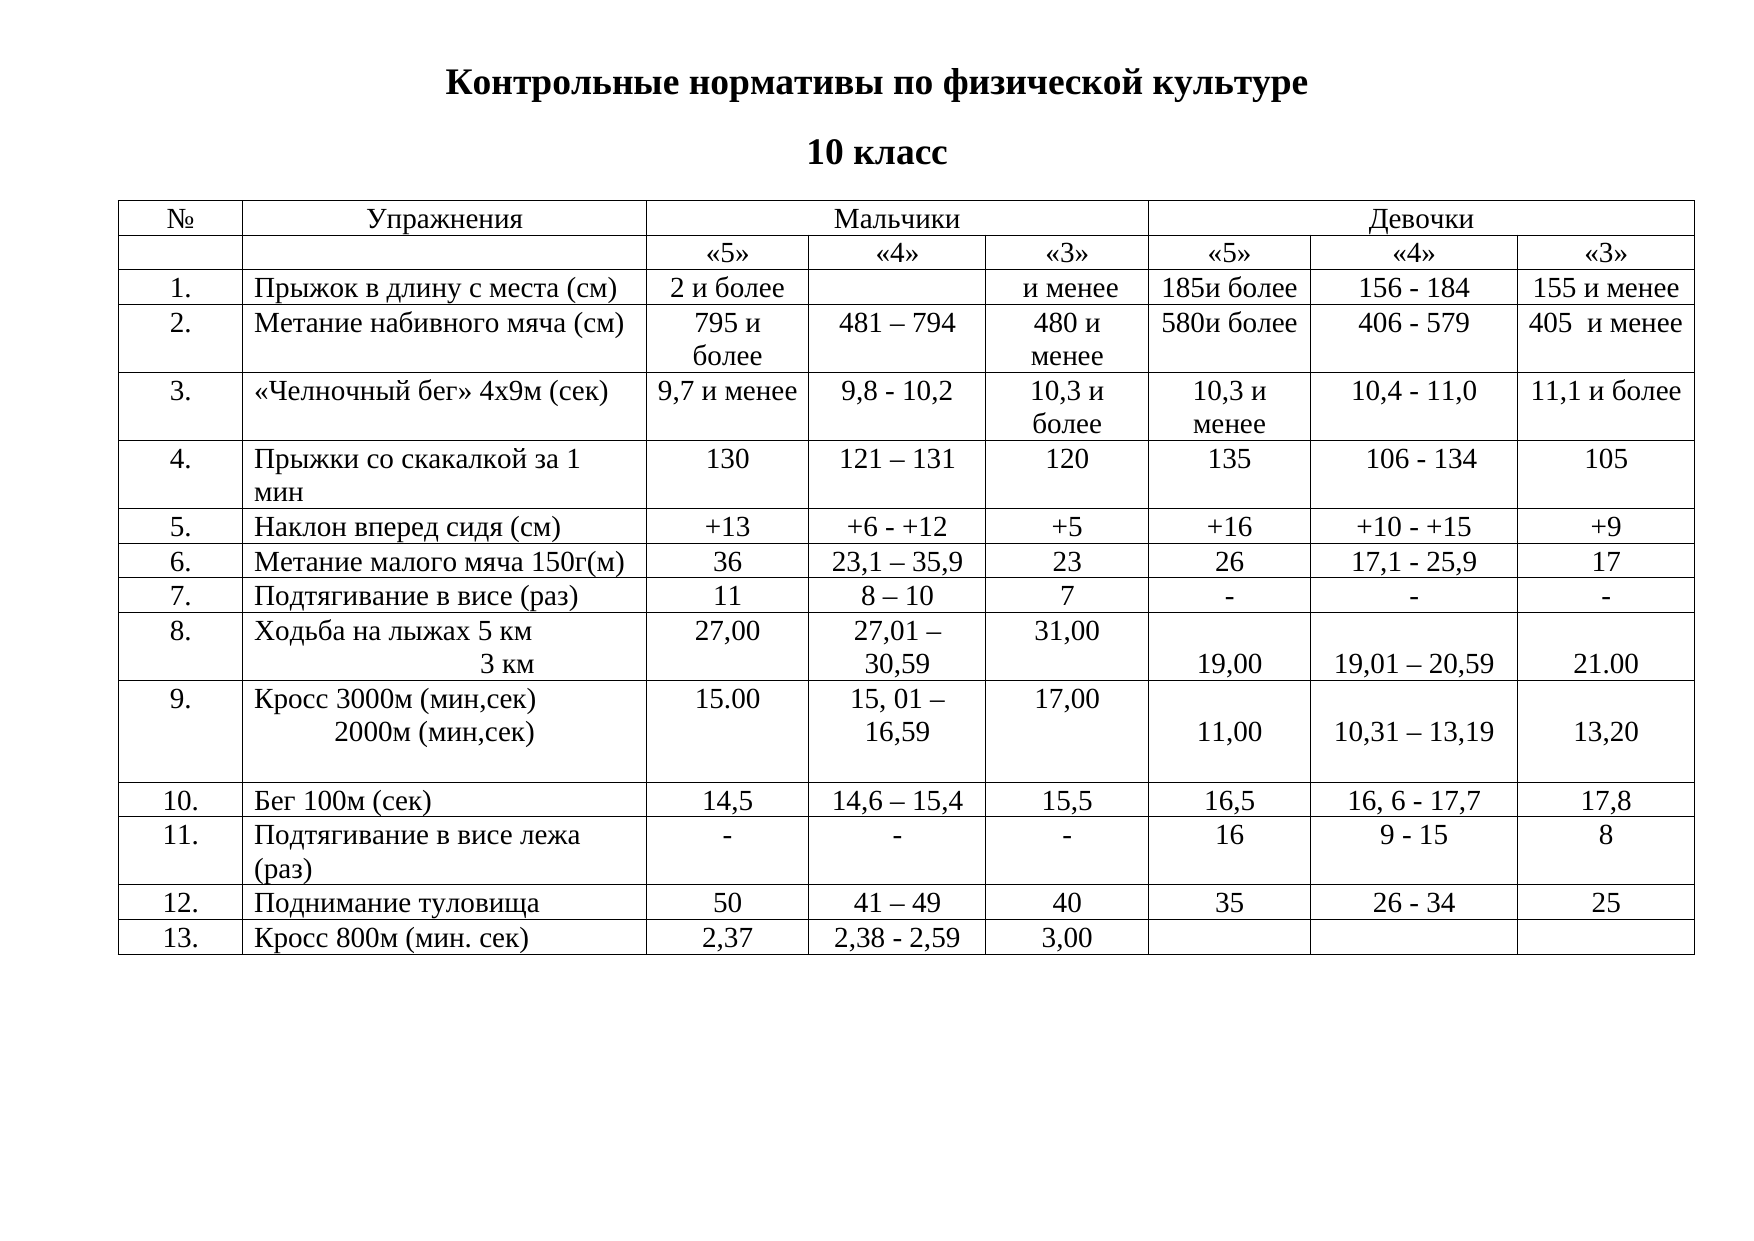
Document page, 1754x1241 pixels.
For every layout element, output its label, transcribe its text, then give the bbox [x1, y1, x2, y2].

table_cell 9. [119, 681, 242, 782]
table_cell 27,01 – 30,59 [809, 613, 985, 680]
table_cell [1311, 920, 1517, 953]
table_cell 1. [119, 270, 242, 304]
table_cell 155 и менее [1518, 270, 1694, 304]
table_cell 9,8 - 10,2 [809, 373, 985, 440]
text 10 класс [118, 129, 1636, 173]
table_cell 5. [119, 509, 242, 543]
table_cell 35 [1149, 885, 1310, 919]
table_cell 405 и менее [1518, 305, 1694, 372]
table_cell 16 [1149, 817, 1310, 884]
table_cell 106 - 134 [1311, 441, 1517, 508]
table_cell 9,7 и менее [647, 373, 808, 440]
table_cell 130 [647, 441, 808, 508]
table_cell +9 [1518, 509, 1694, 543]
table_cell 10. [119, 783, 242, 816]
table_cell 19,01 – 20,59 [1311, 613, 1517, 680]
table_cell 9 - 15 [1311, 817, 1517, 884]
table_cell +16 [1149, 509, 1310, 543]
table_cell Ходьба на лыжах 5 км 3 км [243, 613, 646, 680]
table_cell 21.00 [1518, 613, 1694, 680]
table_header Упражнения [243, 201, 646, 234]
text Контрольные нормативы по физической культуре [118, 59, 1636, 102]
table_cell «5» [1149, 236, 1310, 269]
table_cell 16,5 [1149, 783, 1310, 816]
table_header Девочки [1149, 201, 1694, 234]
table_cell 120 [986, 441, 1148, 508]
table_cell 121 – 131 [809, 441, 985, 508]
table_header Мальчики [647, 201, 1148, 234]
table_cell Подтягивание в висе лежа (раз) [243, 817, 646, 884]
table_cell 8. [119, 613, 242, 680]
table_cell +6 - +12 [809, 509, 985, 543]
table_cell - [809, 817, 985, 884]
table_cell 11,1 и более [1518, 373, 1694, 440]
table_cell 17,8 [1518, 783, 1694, 816]
table_cell «4» [1311, 236, 1517, 269]
table_cell +10 - +15 [1311, 509, 1517, 543]
table_cell 13. [119, 920, 242, 953]
table_cell 7. [119, 578, 242, 612]
table_cell 105 [1518, 441, 1694, 508]
table_cell [809, 270, 985, 304]
table_cell 12. [119, 885, 242, 919]
table_cell 27,00 [647, 613, 808, 680]
table_cell 3. [119, 373, 242, 440]
table_cell «4» [809, 236, 985, 269]
table_cell 156 - 184 [1311, 270, 1517, 304]
table_cell «3» [986, 236, 1148, 269]
table_cell 40 [986, 885, 1148, 919]
table_cell 31,00 [986, 613, 1148, 680]
table_cell 3,00 [986, 920, 1148, 953]
table_cell Подтягивание в висе (раз) [243, 578, 646, 612]
table_cell - [986, 817, 1148, 884]
table_cell 13,20 [1518, 681, 1694, 782]
table_cell 2,38 - 2,59 [809, 920, 985, 953]
table_cell 10,4 - 11,0 [1311, 373, 1517, 440]
table_cell 11,00 [1149, 681, 1310, 782]
table_cell 10,3 и более [986, 373, 1148, 440]
table_cell 26 - 34 [1311, 885, 1517, 919]
table_cell 15, 01 – 16,59 [809, 681, 985, 782]
table_cell 17,1 - 25,9 [1311, 544, 1517, 577]
table_cell «5» [647, 236, 808, 269]
table_cell Поднимание туловища [243, 885, 646, 919]
table_cell Метание малого мяча 150г(м) [243, 544, 646, 577]
table_cell 7 [986, 578, 1148, 612]
table_cell 36 [647, 544, 808, 577]
table_cell 8 – 10 [809, 578, 985, 612]
table_cell +5 [986, 509, 1148, 543]
table_cell - [1518, 578, 1694, 612]
table_cell - [647, 817, 808, 884]
table_cell 16, 6 - 17,7 [1311, 783, 1517, 816]
table_cell 185и более [1149, 270, 1310, 304]
table_cell 41 – 49 [809, 885, 985, 919]
table_cell 10,3 и менее [1149, 373, 1310, 440]
table_cell +13 [647, 509, 808, 543]
table_cell 406 - 579 [1311, 305, 1517, 372]
table_cell 135 [1149, 441, 1310, 508]
table_cell 11. [119, 817, 242, 884]
table_cell 2. [119, 305, 242, 372]
table_cell Бег 100м (сек) [243, 783, 646, 816]
table_cell Наклон вперед сидя (см) [243, 509, 646, 543]
table_cell - [1149, 578, 1310, 612]
table_cell 8 [1518, 817, 1694, 884]
table_cell 14,5 [647, 783, 808, 816]
table_cell 795 и более [647, 305, 808, 372]
table_cell - [1311, 578, 1517, 612]
table_cell 580и более [1149, 305, 1310, 372]
table_cell Кросс 800м (мин. сек) [243, 920, 646, 953]
table_cell 19,00 [1149, 613, 1310, 680]
table_cell Метание набивного мяча (см) [243, 305, 646, 372]
table_cell и менее [986, 270, 1148, 304]
table_cell 11 [647, 578, 808, 612]
table_cell «Челночный бег» 4x9м (сек) [243, 373, 646, 440]
table_cell 23 [986, 544, 1148, 577]
table_cell 4. [119, 441, 242, 508]
table_cell 2 и более [647, 270, 808, 304]
table_cell [1149, 920, 1310, 953]
table_cell Прыжок в длину с места (см) [243, 270, 646, 304]
table_cell [243, 236, 646, 269]
table_cell 6. [119, 544, 242, 577]
table_cell [119, 236, 242, 269]
table_cell 50 [647, 885, 808, 919]
table_header № [119, 201, 242, 234]
table_cell «3» [1518, 236, 1694, 269]
table_cell 17,00 [986, 681, 1148, 782]
table_cell 14,6 – 15,4 [809, 783, 985, 816]
table_cell [1518, 920, 1694, 953]
table_cell 10,31 – 13,19 [1311, 681, 1517, 782]
table_cell 25 [1518, 885, 1694, 919]
table_cell 15,5 [986, 783, 1148, 816]
table_cell 26 [1149, 544, 1310, 577]
table_cell Кросс 3000м (мин,сек) 2000м (мин,сек) [243, 681, 646, 782]
table_cell 481 – 794 [809, 305, 985, 372]
table_cell 480 и менее [986, 305, 1148, 372]
table_cell Прыжки со скакалкой за 1 мин [243, 441, 646, 508]
table_cell 23,1 – 35,9 [809, 544, 985, 577]
table_cell 15.00 [647, 681, 808, 782]
table_cell 2,37 [647, 920, 808, 953]
table_cell 17 [1518, 544, 1694, 577]
